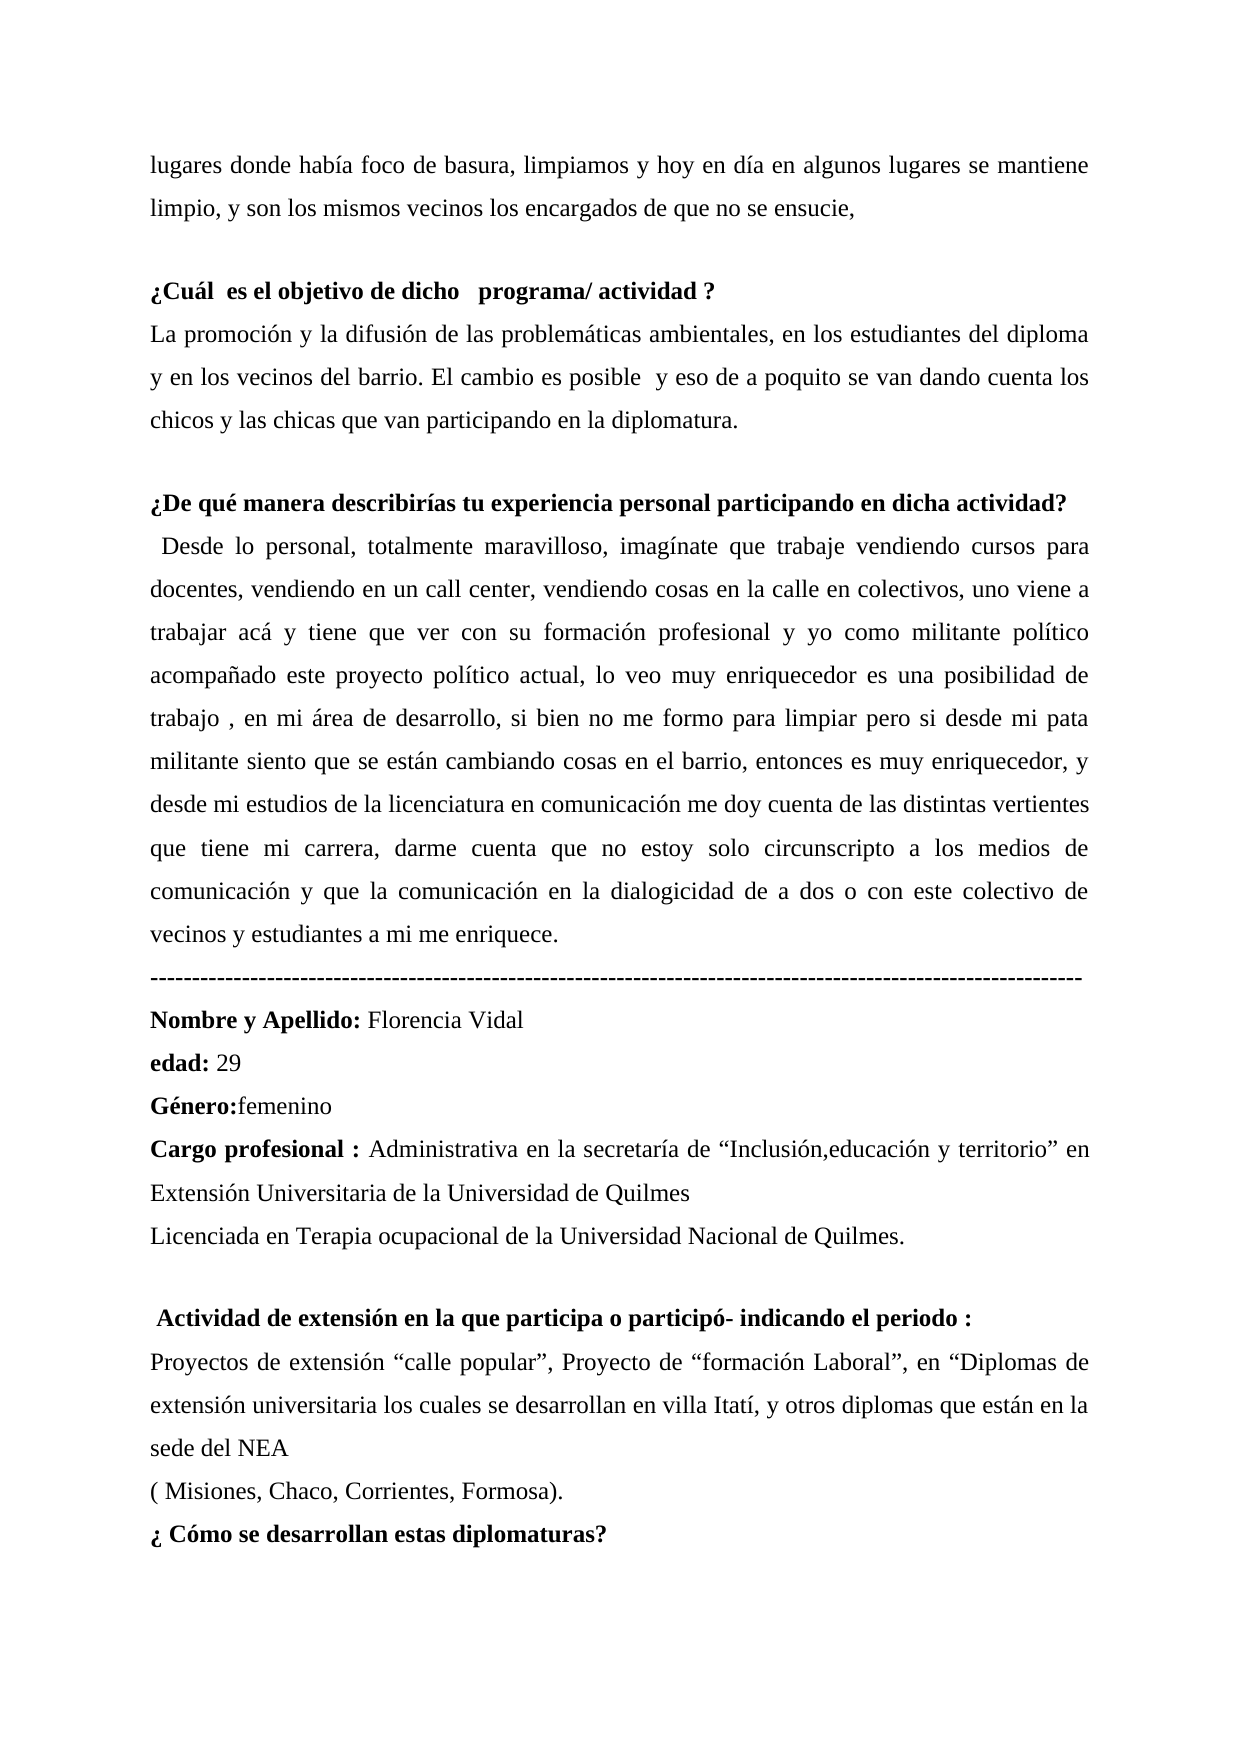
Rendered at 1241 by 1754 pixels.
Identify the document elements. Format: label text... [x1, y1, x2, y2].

text Nombre y Apellido: Florencia Vidal [150, 1005, 1090, 1034]
text La promoción y la difusión de las problemáticas ambientales, en los estudiantes del diploma y en los vecinos del barrio. El cambio es posible y eso de a poquito se van dando cuenta los chicos y las chicas que van participando en la diplomatura. [150, 319, 1090, 434]
text Actividad de extensión en la que participa o participó- indicando el periodo : [150, 1303, 1090, 1332]
text ¿ Cómo se desarrollan estas diplomaturas? [150, 1519, 1090, 1548]
text Proyectos de extensión “calle popular”, Proyecto de “formación Laboral”, en “Diplomas de extensión universitaria los cuales se desarrollan en villa Itatí, y otros diplomas que están en la sede del NEA [150, 1347, 1090, 1462]
text ¿Cuál es el objetivo de dicho programa/ actividad ? [150, 276, 1090, 304]
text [150, 150, 1090, 222]
text Cargo profesional : Administrativa en la secretaría de “Inclusión,educación y territorio” en Extensión Universitaria de la Universidad de Quilmes [150, 1134, 1090, 1206]
text edad: 29 [150, 1048, 1090, 1077]
text ¿De qué manera describirías tu experiencia personal participando en dicha actividad? [150, 488, 1090, 516]
text ( Misiones, Chaco, Corrientes, Formosa). [150, 1476, 1090, 1505]
text ---------------------------------------------------------------------------------------------------------------- [150, 962, 1090, 991]
text Licenciada en Terapia ocupacional de la Universidad Nacional de Quilmes. [150, 1221, 1090, 1249]
text Desde lo personal, totalmente maravilloso, imagínate que trabaje vendiendo cursos para docentes, vendiendo en un call center, vendiendo cosas en la calle en colectivos, uno viene a trabajar acá y tiene que ver con su formación profesional y yo como militante político acompañado este proyecto político actual, lo veo muy enriquecedor es una posibilidad de trabajo , en mi área de desarrollo, si bien no me formo para limpiar pero si desde mi pata militante siento que se están cambiando cosas en el barrio, entonces es muy enriquecedor, y desde mi estudios de la licenciatura en comunicación me doy cuenta de las distintas vertientes que tiene mi carrera, darme cuenta que no estoy solo circunscripto a los medios de comunicación y que la comunicación en la dialogicidad de a dos o con este colectivo de vecinos y estudiantes a mi me enriquece. [150, 531, 1090, 948]
text Género:femenino [150, 1091, 1090, 1120]
